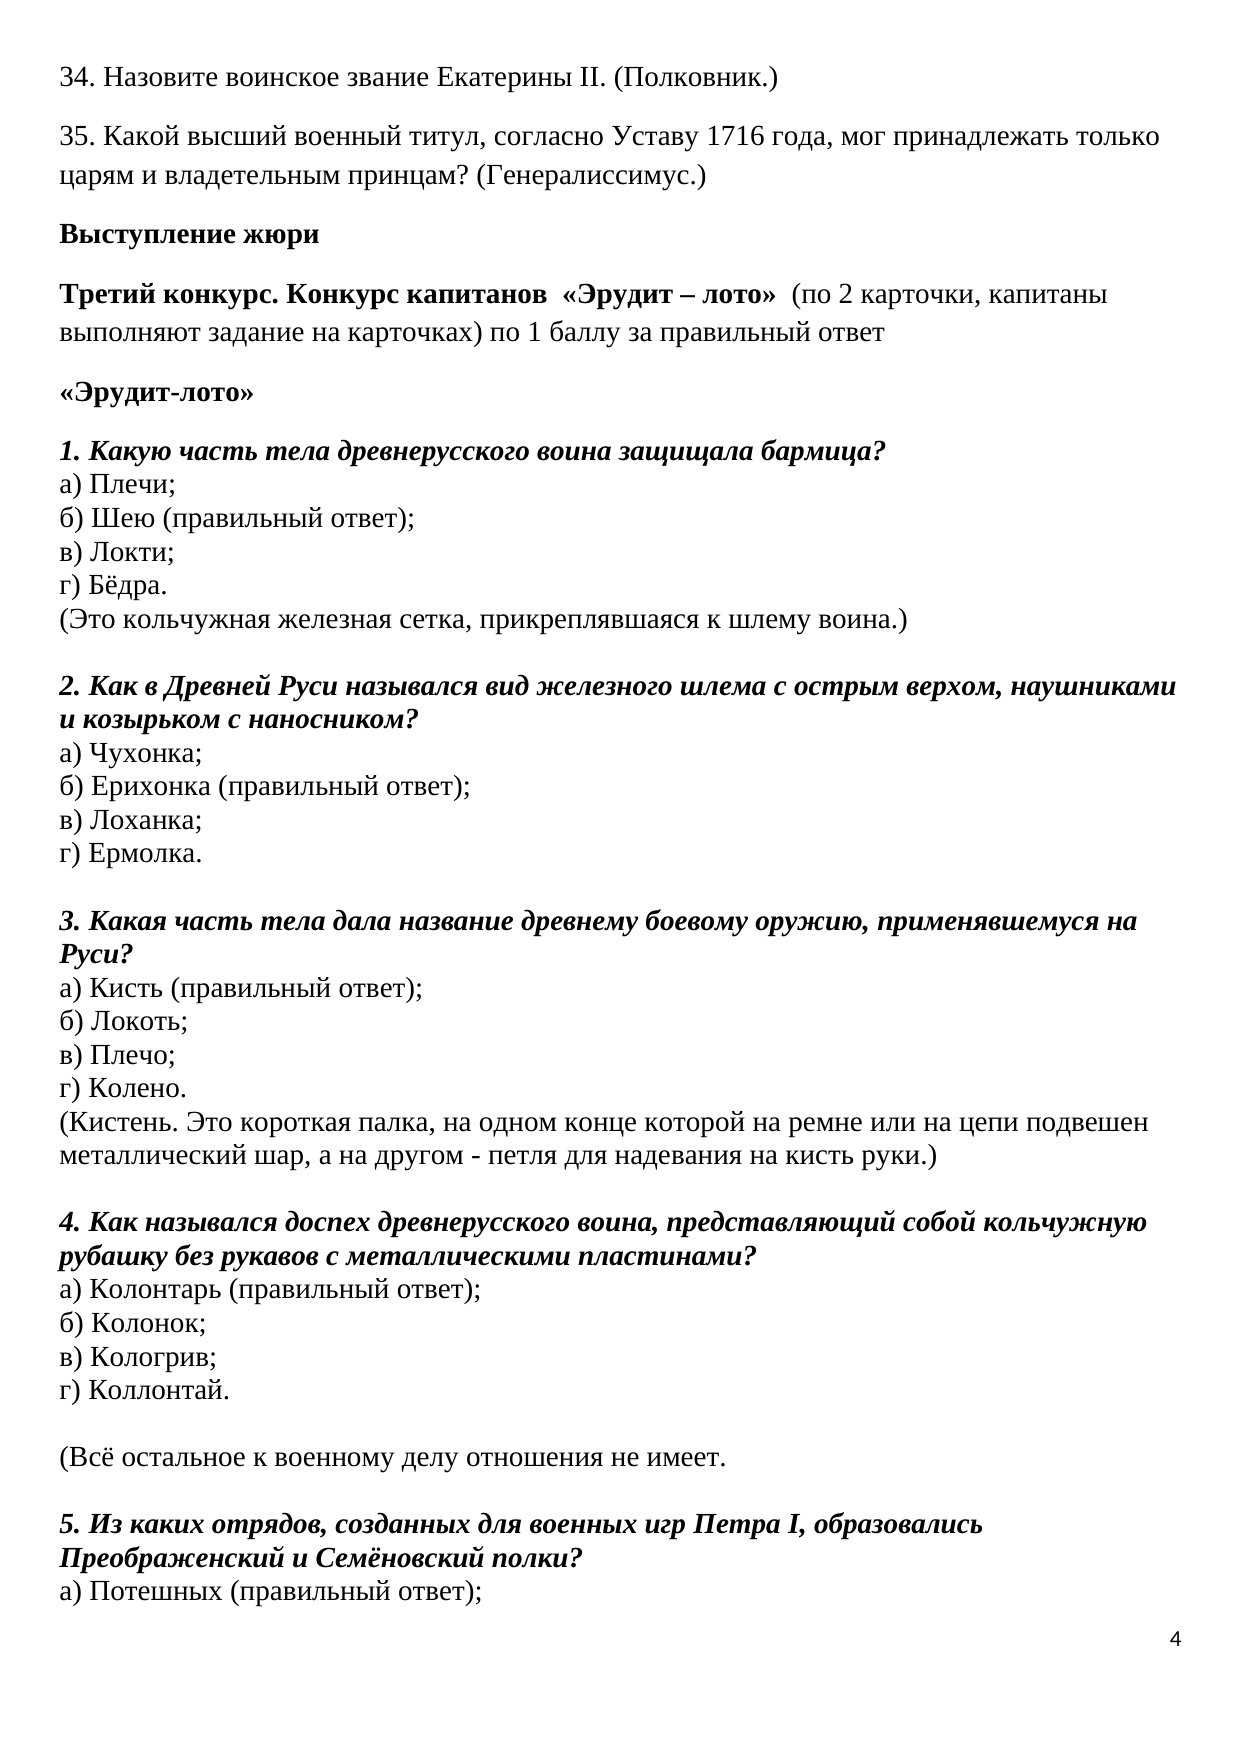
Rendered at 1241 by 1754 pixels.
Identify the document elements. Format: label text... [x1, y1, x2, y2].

text б) Ерихонка (правильный ответ); [59, 768, 1181, 802]
text г) Коллонтай. [59, 1372, 1181, 1406]
text (Это кольчужная железная сетка, прикреплявшаяся к шлему воина.) [59, 601, 1181, 634]
text 5. Из каких отрядов, созданных для военных игр Петра I, образовались Преображенский и Семёновский полки? [59, 1506, 1181, 1573]
text 1. Какую часть тела древнерусского воина защищала бармица? [59, 433, 1181, 467]
text 4. Как назывался доспех древнерусского воина, представляющий собой кольчужную рубашку без рукавов с металлическими пластинами? [59, 1204, 1181, 1272]
text в) Плечо; [59, 1037, 1181, 1070]
text а) Потешных (правильный ответ); [59, 1573, 1181, 1607]
text 2. Как в Древней Руси назывался вид железного шлема с острым верхом, наушниками и козырьком с наносником? [59, 668, 1181, 735]
text б) Колонок; [59, 1305, 1181, 1339]
text 35. Какой высший военный титул, согласно Уставу 1716 года, мог принадлежать только царям и владетельным принцам? (Генералиссимус.) [59, 118, 1181, 191]
text а) Чухонка; [59, 735, 1181, 768]
text в) Локти; [59, 534, 1181, 567]
text г) Ермолка. [59, 836, 1181, 869]
text в) Кологрив; [59, 1339, 1181, 1372]
text г) Бёдра. [59, 567, 1181, 601]
text а) Кисть (правильный ответ); [59, 970, 1181, 1003]
text 34. Назовите воинское звание Екатерины II. (Полковник.) [59, 59, 1181, 93]
text «Эрудит-лото» [59, 374, 1181, 407]
text в) Лоханка; [59, 802, 1181, 836]
text г) Колено. [59, 1070, 1181, 1104]
text а) Колонтарь (правильный ответ); [59, 1272, 1181, 1305]
text (Кистень. Это короткая палка, на одном конце которой на ремне или на цепи подвешен металлический шар, а на другом - петля для надевания на кисть руки.) [59, 1104, 1181, 1171]
text б) Шею (правильный ответ); [59, 500, 1181, 534]
text б) Локоть; [59, 1003, 1181, 1037]
text Третий конкурс. Конкурс капитанов «Эрудит – лото» (по 2 карточки, капитаны выполняют задание на карточках) по 1 баллу за правильный ответ [59, 276, 1181, 348]
text 3. Какая часть тела дала название древнему боевому оружию, применявшемуся на Руси? [59, 903, 1181, 970]
text (Всё остальное к военному делу отношения не имеет. [59, 1439, 1181, 1473]
text Выступление жюри [59, 216, 1181, 250]
text а) Плечи; [59, 467, 1181, 500]
